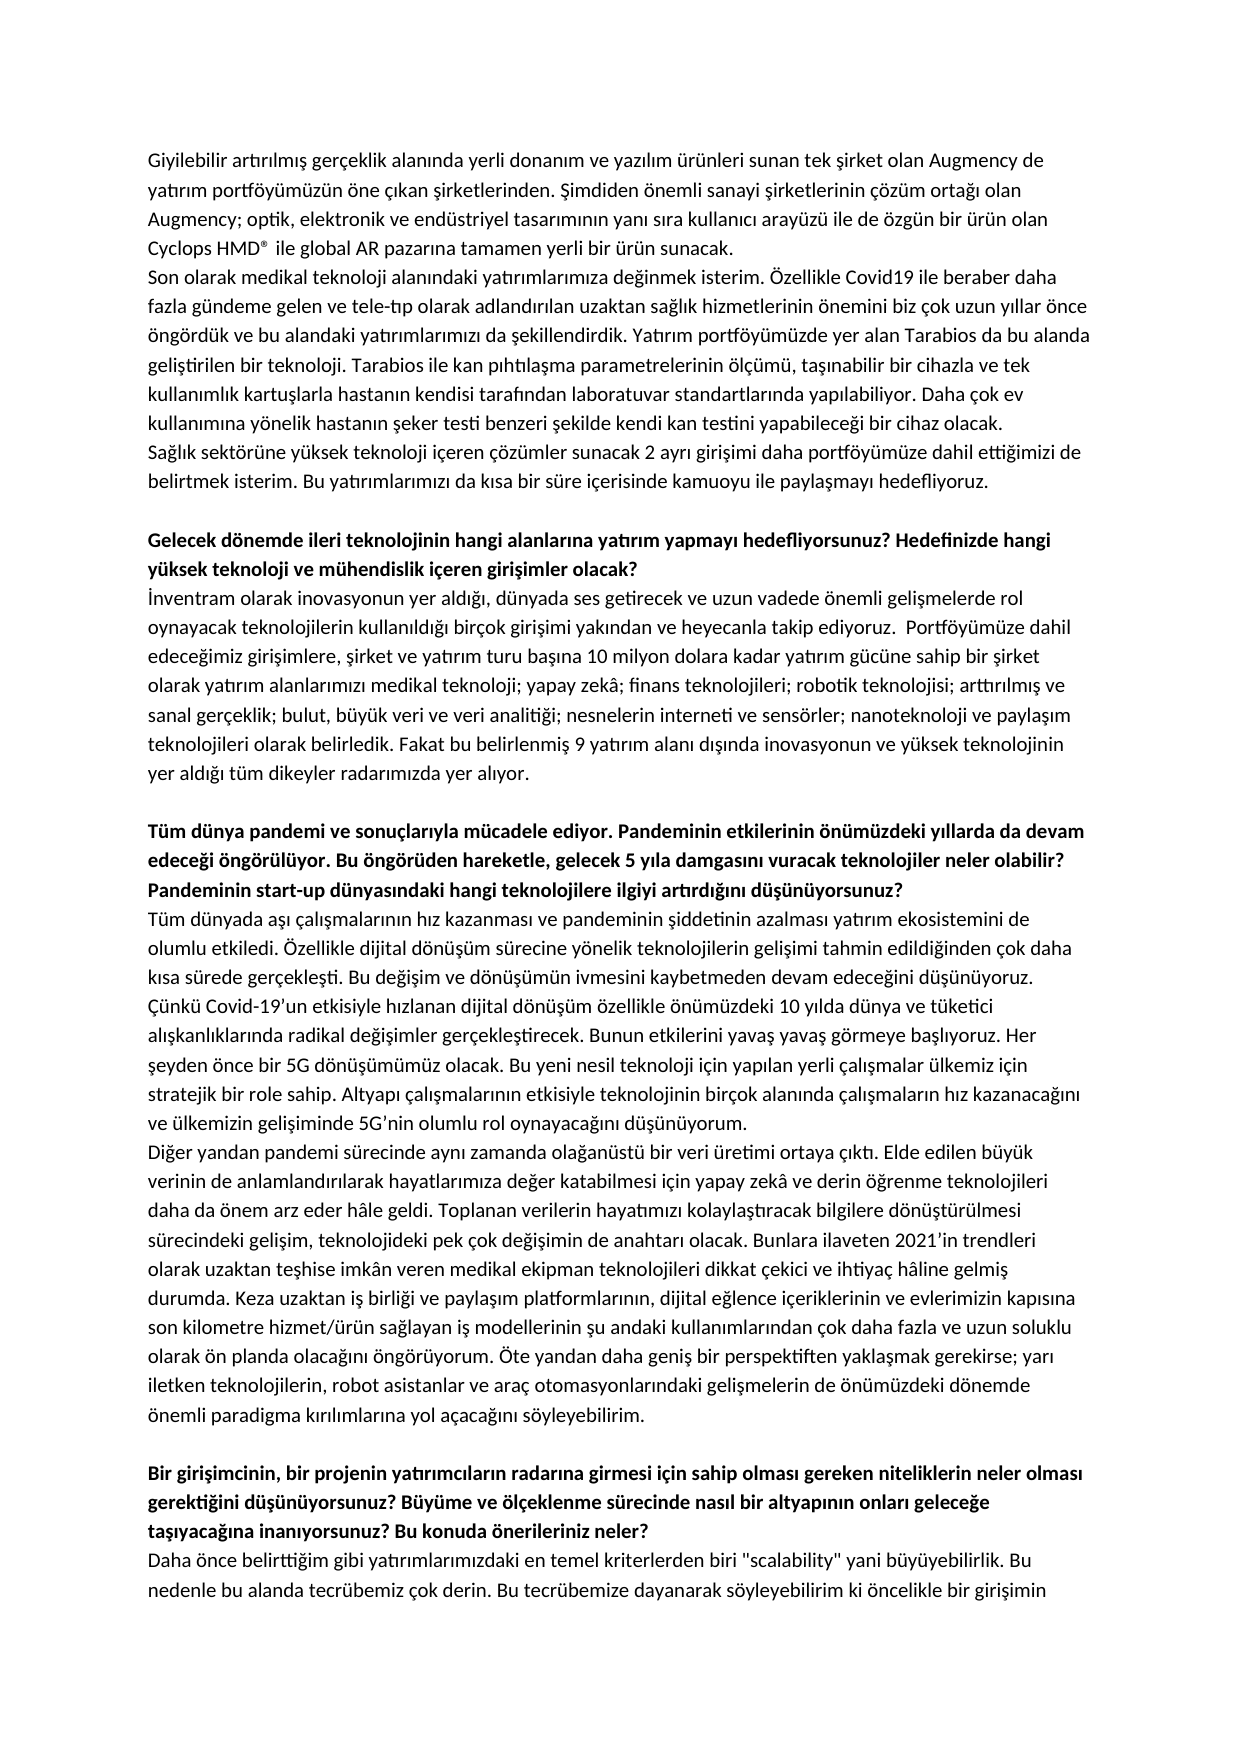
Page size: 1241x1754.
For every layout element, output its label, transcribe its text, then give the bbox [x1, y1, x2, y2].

text Gelecek dönemde ileri teknolojinin hangi alanlarına yatırım yapmayı hedefliyorsunuz? Hedefinizde hangi yüksek teknoloji ve mühendislik içeren girişimler olacak? [148, 527, 1092, 581]
text Diğer yandan pandemi sürecinde aynı zamanda olağanüstü bir veri üretimi ortaya çıktı. Elde edilen büyük verinin de anlamlandırılarak hayatlarımıza değer katabilmesi için yapay zekâ ve derin öğrenme teknolojileri daha da önem arz eder hâle geldi. Toplanan verilerin hayatımızı kolaylaştıracak bilgilere dönüştürülmesi sürecindeki gelişim, teknolojideki pek çok değişimin de anahtarı olacak. Bunlara ilaveten 2021’in trendleri olarak uzaktan teşhise imkân veren medikal ekipman teknolojileri dikkat çekici ve ihtiyaç hâline gelmiş durumda. Keza uzaktan iş birliği ve paylaşım platformlarının, dijital eğlence içeriklerinin ve evlerimizin kapısına son kilometre hizmet/ürün sağlayan iş modellerinin şu andaki kullanımlarından çok daha fazla ve uzun soluklu olarak ön planda olacağını öngörüyorum. Öte yandan daha geniş bir perspektiften yaklaşmak gerekirse; yarı iletken teknolojilerin, robot asistanlar ve araç otomasyonlarındaki gelişmelerin de önümüzdeki dönemde önemli paradigma kırılımlarına yol açacağını söyleyebilirim. [148, 1139, 1092, 1427]
text Tüm dünya pandemi ve sonuçlarıyla mücadele ediyor. Pandeminin etkilerinin önümüzdeki yıllarda da devam edeceği öngörülüyor. Bu öngörüden hareketle, gelecek 5 yıla damgasını vuracak teknolojiler neler olabilir? Pandeminin start-up dünyasındaki hangi teknolojilere ilgiyi artırdığını düşünüyorsunuz? [148, 818, 1092, 902]
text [148, 1548, 1092, 1602]
text Son olarak medikal teknoloji alanındaki yatırımlarımıza değinmek isterim. Özellikle Covid19 ile beraber daha fazla gündeme gelen ve tele-tıp olarak adlandırılan uzaktan sağlık hizmetlerinin önemini biz çok uzun yıllar önce öngördük ve bu alandaki yatırımlarımızı da şekillendirdik. Yatırım portföyümüzde yer alan Tarabios da bu alanda geliştirilen bir teknoloji. Tarabios ile kan pıhtılaşma parametrelerinin ölçümü, taşınabilir bir cihazla ve tek kullanımlık kartuşlarla hastanın kendisi tarafından laboratuvar standartlarında yapılabiliyor. Daha çok ev kullanımına yönelik hastanın şeker testi benzeri şekilde kendi kan testini yapabileceği bir cihaz olacak. [148, 264, 1092, 436]
text Sağlık sektörüne yüksek teknoloji içeren çözümler sunacak 2 ayrı girişimi daha portföyümüze dahil ettiğimizi de belirtmek isterim. Bu yatırımlarımızı da kısa bir süre içerisinde kamuoyu ile paylaşmayı hedefliyoruz. [148, 439, 1092, 494]
text Bir girişimcinin, bir projenin yatırımcıların radarına girmesi için sahip olması gereken niteliklerin neler olması gerektiğini düşünüyorsunuz? Büyüme ve ölçeklenme sürecinde nasıl bir altyapının onları geleceğe taşıyacağına inanıyorsunuz? Bu konuda önerileriniz neler? [148, 1460, 1092, 1544]
text İnventram olarak inovasyonun yer aldığı, dünyada ses getirecek ve uzun vadede önemli gelişmelerde rol oynayacak teknolojilerin kullanıldığı birçok girişimi yakından ve heyecanla takip ediyoruz. Portföyümüze dahil edeceğimiz girişimlere, şirket ve yatırım turu başına 10 milyon dolara kadar yatırım gücüne sahip bir şirket olarak yatırım alanlarımızı medikal teknoloji; yapay zekâ; finans teknolojileri; robotik teknolojisi; arttırılmış ve sanal gerçeklik; bulut, büyük veri ve veri analitiği; nesnelerin interneti ve sensörler; nanoteknoloji ve paylaşım teknolojileri olarak belirledik. Fakat bu belirlenmiş 9 yatırım alanı dışında inovasyonun ve yüksek teknolojinin yer aldığı tüm dikeyler radarımızda yer alıyor. [148, 585, 1092, 786]
text Tüm dünyada aşı çalışmalarının hız kazanması ve pandeminin şiddetinin azalması yatırım ekosistemini de olumlu etkiledi. Özellikle dijital dönüşüm sürecine yönelik teknolojilerin gelişimi tahmin edildiğinden çok daha kısa sürede gerçekleşti. Bu değişim ve dönüşümün ivmesini kaybetmeden devam edeceğini düşünüyoruz. Çünkü Covid-19’un etkisiyle hızlanan dijital dönüşüm özellikle önümüzdeki 10 yılda dünya ve tüketici alışkanlıklarında radikal değişimler gerçekleştirecek. Bunun etkilerini yavaş yavaş görmeye başlıyoruz. Her şeyden önce bir 5G dönüşümümüz olacak. Bu yeni nesil teknoloji için yapılan yerli çalışmalar ülkemiz için stratejik bir role sahip. Altyapı çalışmalarının etkisiyle teknolojinin birçok alanında çalışmaların hız kazanacağını ve ülkemizin gelişiminde 5G’nin olumlu rol oynayacağını düşünüyorum. [148, 906, 1092, 1136]
text Giyilebilir artırılmış gerçeklik alanında yerli donanım ve yazılım ürünleri sunan tek şirket olan Augmency de yatırım portföyümüzün öne çıkan şirketlerinden. Şimdiden önemli sanayi şirketlerinin çözüm ortağı olan Augmency; optik, elektronik ve endüstriyel tasarımının yanı sıra kullanıcı arayüzü ile de özgün bir ürün olan Cyclops HMD® ile global AR pazarına tamamen yerli bir ürün sunacak. [148, 148, 1092, 261]
